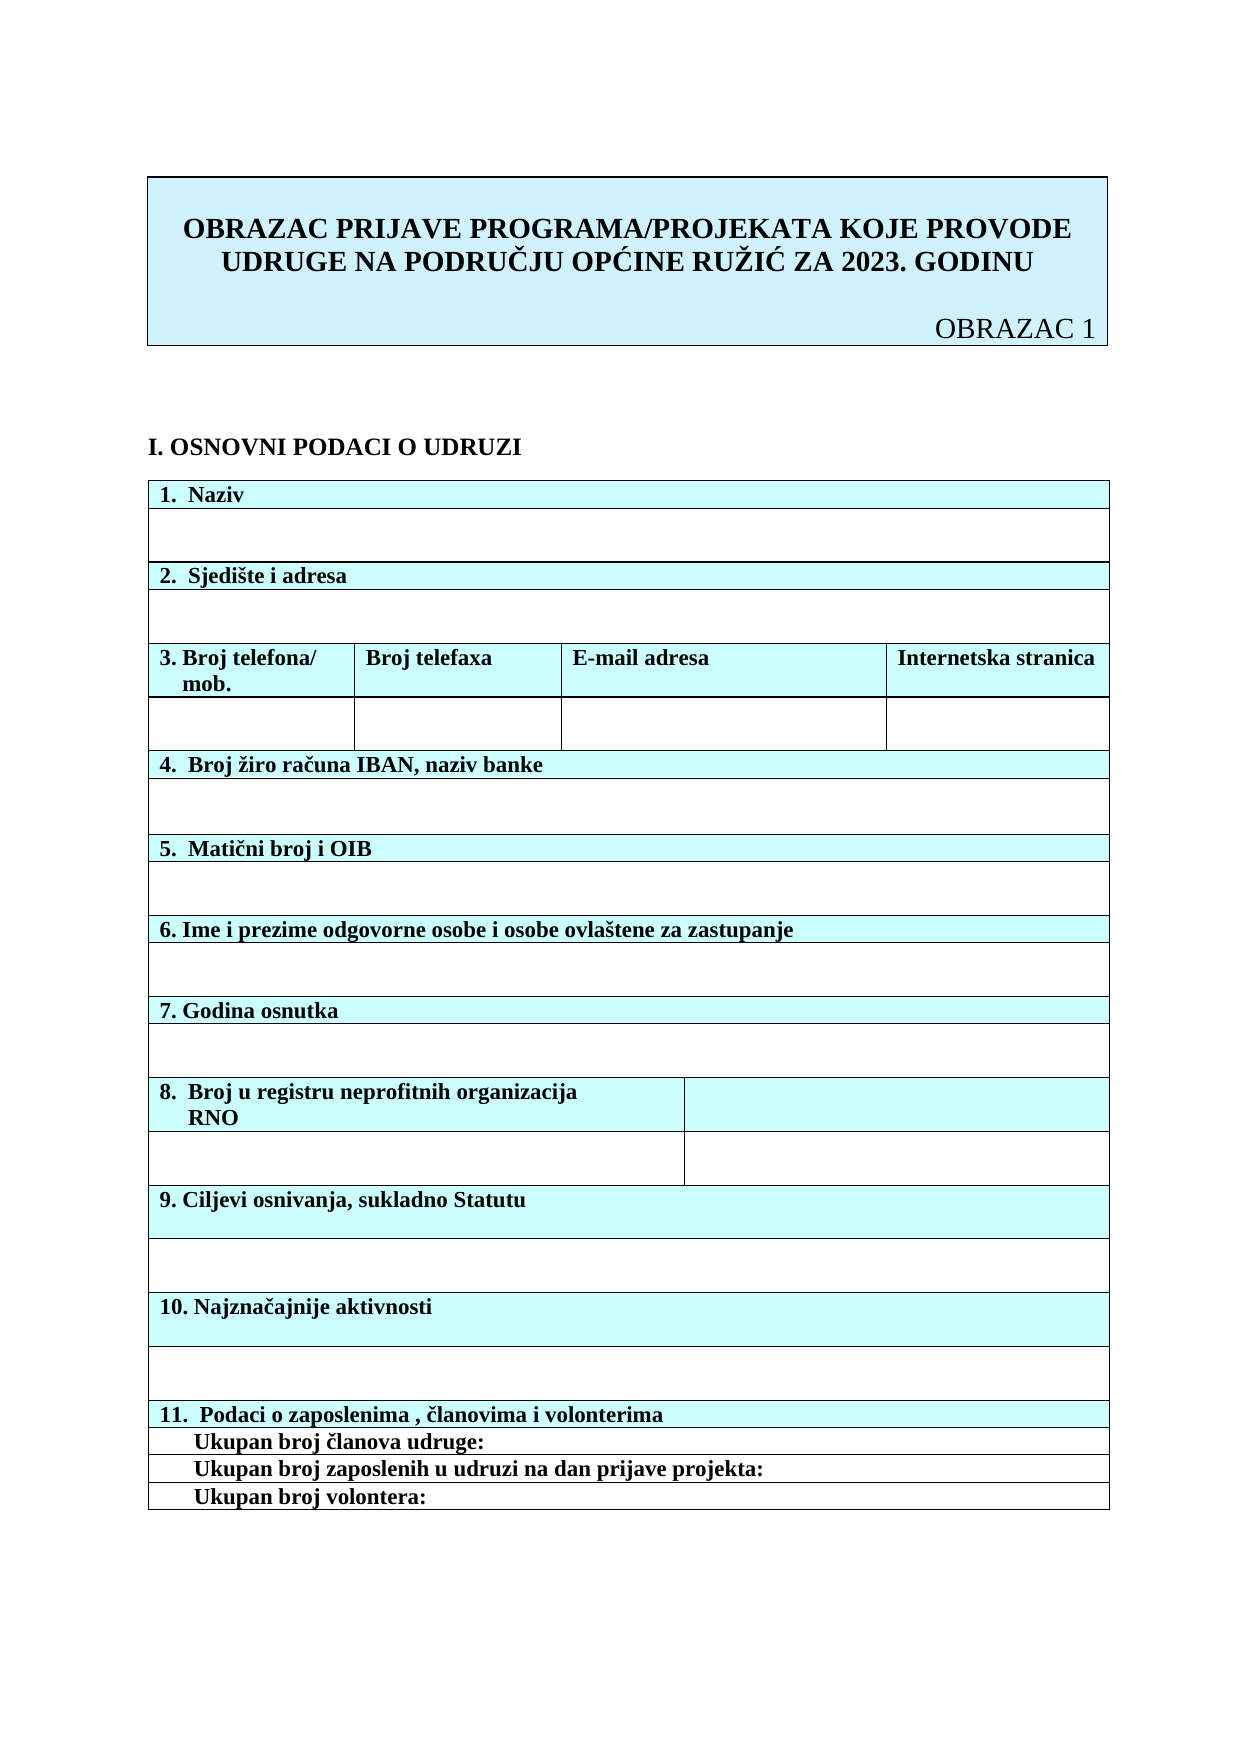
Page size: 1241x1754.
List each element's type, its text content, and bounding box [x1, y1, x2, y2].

table_cell 2. Sjedište i adresa [149, 563, 1109, 589]
table_cell Ukupan broj članova udruge: [149, 1428, 1109, 1454]
table_cell 10. Najznačajnije aktivnosti [149, 1293, 1109, 1346]
table_cell [149, 1132, 684, 1184]
table_cell 4. Broj žiro računa IBAN, naziv banke [543, 751, 1109, 777]
table_cell [149, 1347, 1109, 1399]
table_cell [149, 590, 1109, 643]
table_cell Internetska stranica [887, 644, 1109, 696]
table_cell [685, 1132, 1109, 1184]
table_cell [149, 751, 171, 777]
subtitle I. OSNOVNI PODACI O UDRUZI [148, 432, 1093, 461]
table_cell [685, 1078, 1109, 1131]
table_cell [149, 1024, 1109, 1077]
table_cell [149, 862, 1109, 915]
table_cell 9. Ciljevi osnivanja, sukladno Statutu [149, 1186, 1109, 1238]
table_cell [149, 779, 1109, 834]
table_cell [149, 943, 1109, 996]
table_cell Broj telefaxa [355, 644, 561, 696]
table_cell Ukupan broj zaposlenih u udruzi na dan prijave projekta: [149, 1455, 1109, 1482]
table_header OBRAZAC PRIJAVE PROGRAMA/PROJEKATA KOJE PROVODE UDRUGE NA PODRUČJU OPĆINE RUŽIĆ ZA 2023. GODINU OBRAZAC 1 [148, 178, 1107, 345]
table_cell 11. Podaci o zaposlenima , članovima i volonterima [149, 1401, 1109, 1427]
table_cell 6. Ime i prezime odgovorne osobe i osobe ovlaštene za zastupanje [149, 916, 1109, 942]
table_header 1. Naziv [149, 481, 1109, 508]
table_cell 3. Broj telefona/ mob. [149, 644, 354, 696]
table_cell E-mail adresa [562, 644, 886, 696]
table_cell [355, 698, 561, 750]
table_cell [887, 698, 1109, 750]
table_cell 7. Godina osnutka [149, 997, 1109, 1023]
table_cell [149, 698, 354, 750]
table_cell 5. Matični broj i OIB [149, 835, 1109, 861]
table_cell Ukupan broj volontera: [149, 1483, 1109, 1509]
table_cell [149, 509, 1109, 561]
table_cell [562, 698, 886, 750]
table_cell 8. Broj u registru neprofitnih organizacija RNO [149, 1078, 684, 1131]
table_cell [149, 1239, 1109, 1292]
